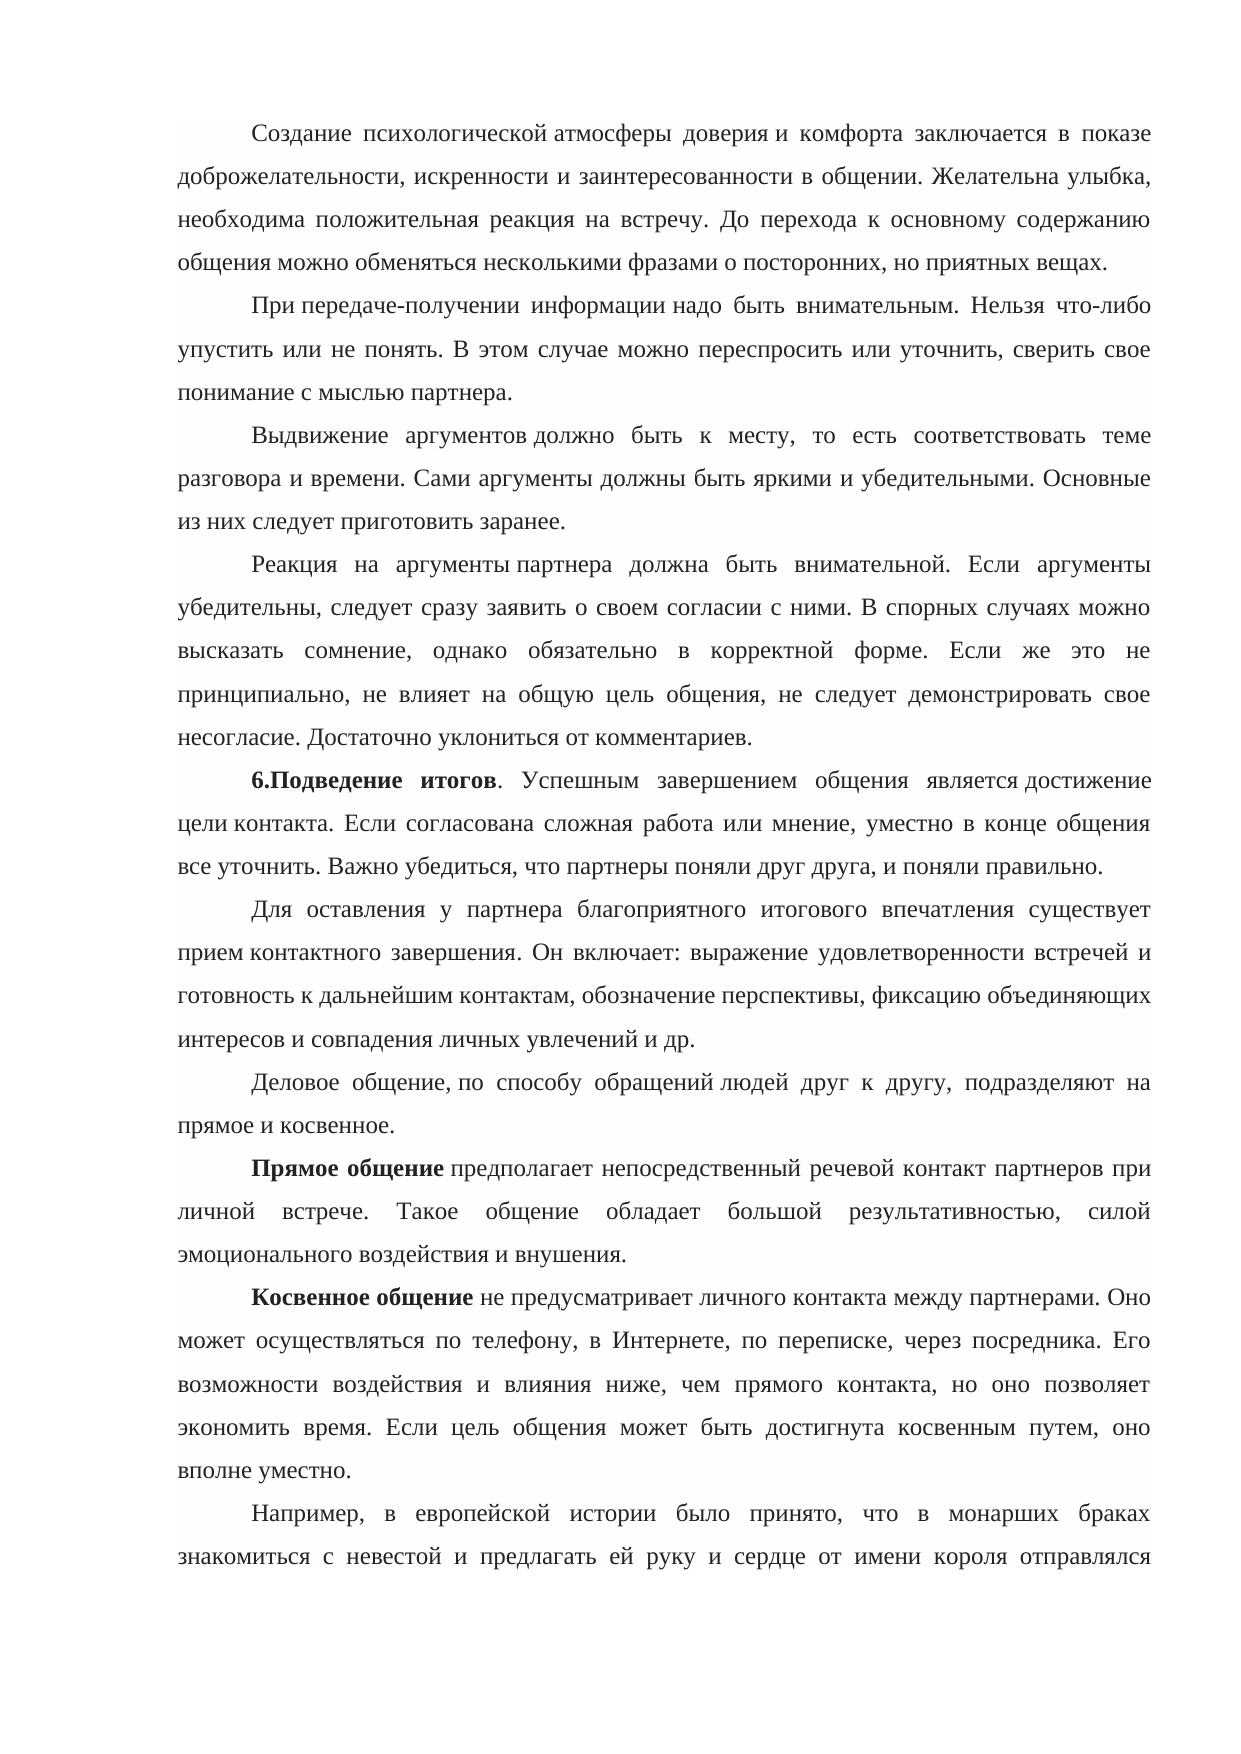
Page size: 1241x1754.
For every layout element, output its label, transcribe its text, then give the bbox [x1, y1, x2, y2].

text Реакция на аргументы партнера должна быть внимательной. Если аргументы убедительны, следует сразу заявить о своем согласии с ними. В спорных случаях можно высказать сомнение, однако обязательно в корректной форме. Если же это не принципиально, не влияет на общую цель общения, не следует демонстрировать свое несогласие. Достаточно уклониться от комментариев. [177, 549, 1152, 751]
text Косвенное общение не предусматривает личного контакта между партнерами. Оно может осуществляться по телефону, в Интернете, по переписке, через посредника. Его возможности воздействия и влияния ниже, чем прямого контакта, но оно позволяет экономить время. Если цель общения может быть достигнута косвенным путем, оно вполне уместно. [177, 1282, 1152, 1484]
text Для оставления у партнера благоприятного итогового впечатления существует прием контактного завершения. Он включает: выражение удовлетворенности встречей и готовность к дальнейшим контактам, обозначение перспективы, фиксацию объединяющих интересов и совпадения личных увлечений и др. [177, 894, 1152, 1052]
text Создание психологической атмосферы доверия и комфорта заключается в показе доброжелательности, искренности и заинтересованности в общении. Желательна улыбка, необходима положительная реакция на встречу. До перехода к основному содержанию общения можно обменяться несколькими фразами о посторонних, но приятных вещах. [177, 118, 1152, 276]
text Прямое общение предполагает непосредственный речевой контакт партнеров при личной встрече. Такое общение обладает большой результативностью, силой эмоционального воздействия и внушения. [177, 1153, 1152, 1268]
text При передаче-получении информации надо быть внимательным. Нельзя что-либо упустить или не понять. В этом случае можно переспросить или уточнить, сверить свое понимание с мыслью партнера. [177, 291, 1152, 406]
text Деловое общение, по способу обращений людей друг к другу, подразделяют на прямое и косвенное. [177, 1067, 1152, 1139]
text 6.Подведение итогов. Успешным завершением общения является достижение цели контакта. Если согласована сложная работа или мнение, уместно в конце общения все уточнить. Важно убедиться, что партнеры поняли друг друга, и поняли правильно. [177, 765, 1152, 880]
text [177, 1498, 1152, 1570]
text Выдвижение аргументов должно быть к месту, то есть соответствовать теме разговора и времени. Сами аргументы должны быть яркими и убедительными. Основные из них следует приготовить заранее. [177, 420, 1152, 535]
